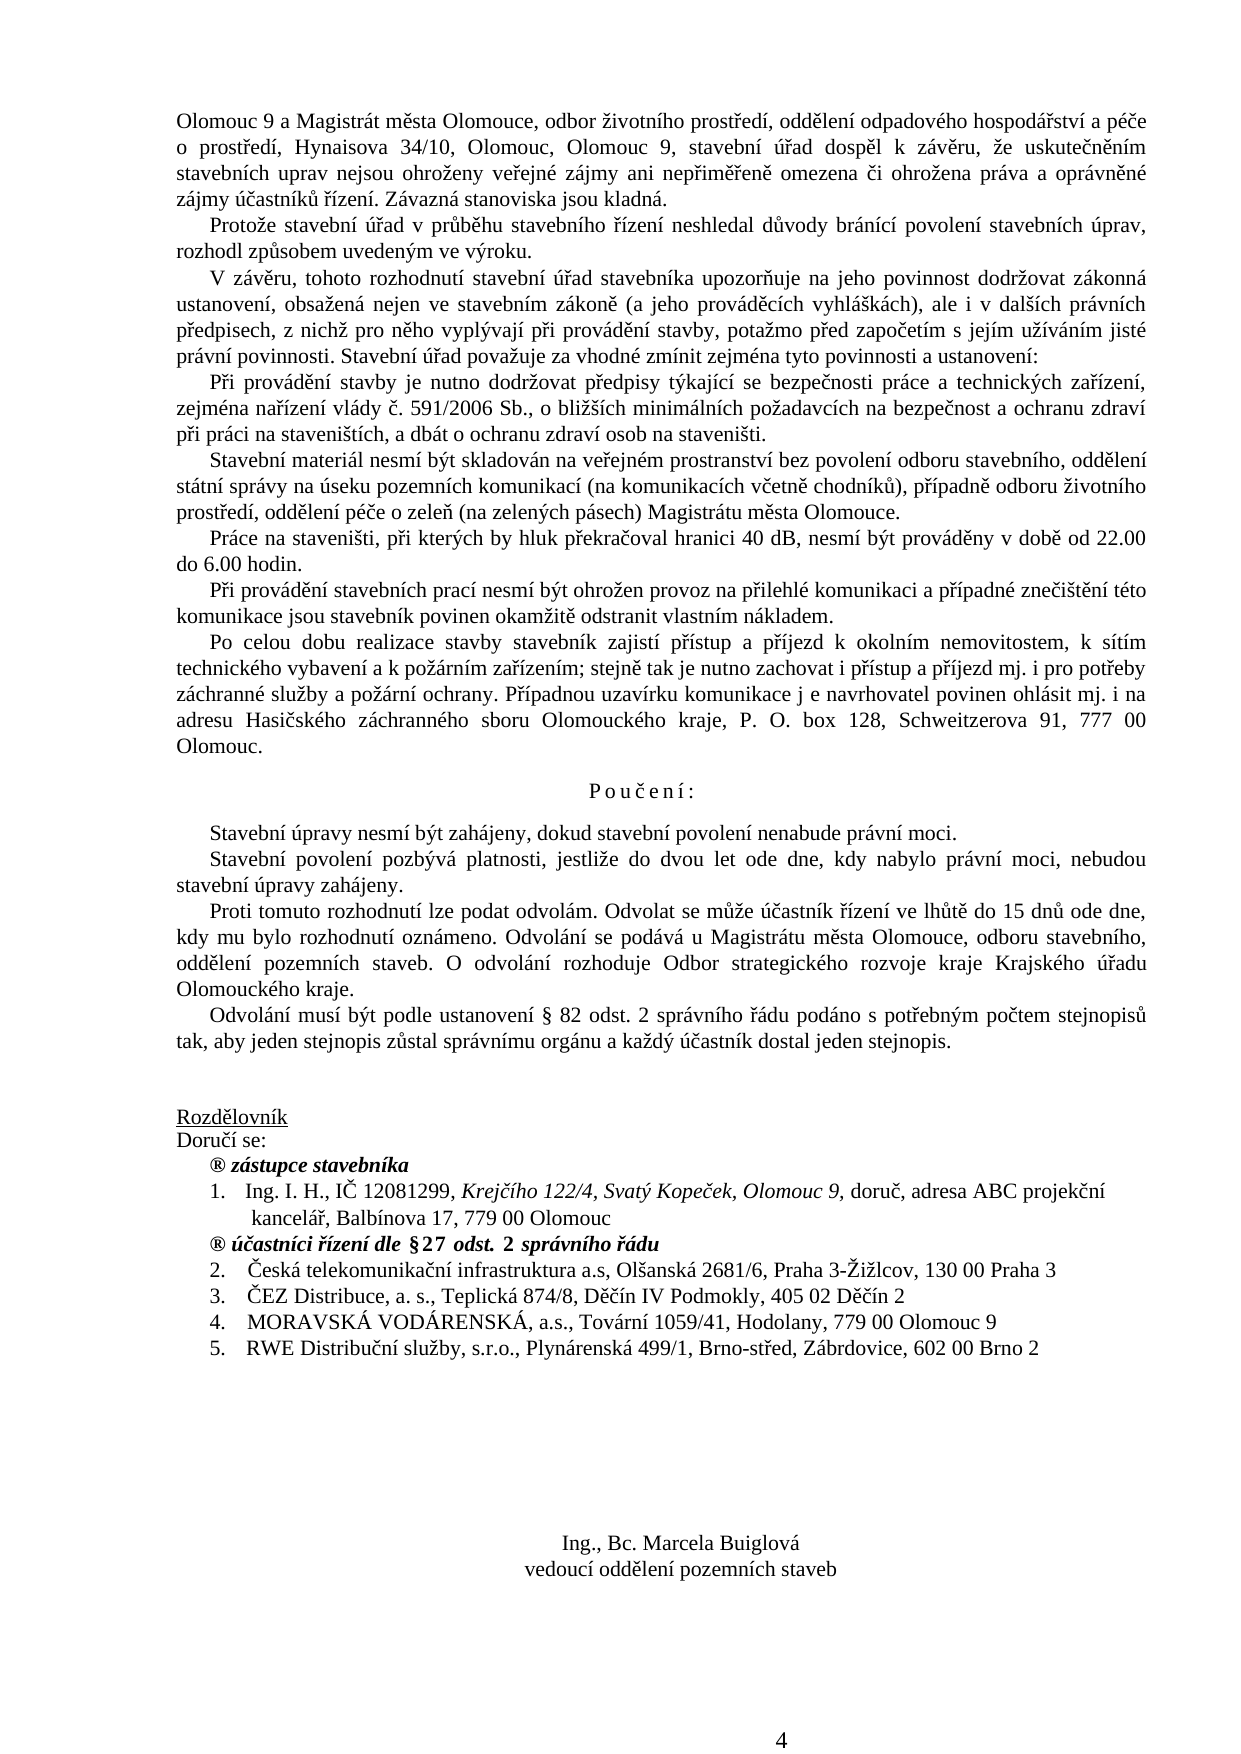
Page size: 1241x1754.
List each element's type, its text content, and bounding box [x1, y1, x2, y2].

list ČEZ Distribuce, a. s., Teplická 874/8, Děčín IV Podmokly, 405 02 Děčín 2 [176, 1282, 1152, 1308]
text Rozdělovník [176, 1107, 1152, 1129]
text Práce na staveništi, při kterých by hluk překračoval hranici 40 dB, nesmí být prováděny v době od 22.00 do 6.00 hodin. [176, 524, 1148, 577]
text Stavební materiál nesmí být skladován na veřejném prostranství bez povolení odboru stavebního, oddělení státní správy na úseku pozemních komunikací (na komunikacích včetně chodníků), případně odboru životního prostředí, oddělení péče o zeleň (na zelených pásech) Magistrátu města Olomouce. [176, 446, 1148, 524]
text Proti tomuto rozhodnutí lze podat odvolám. Odvolat se může účastník řízení ve lhůtě do 15 dnů ode dne, kdy mu bylo rozhodnutí oznámeno. Odvolání se podává u Magistrátu města Olomouce, odboru stavebního, oddělení pozemních staveb. O odvolání rozhoduje Odbor strategického rozvoje kraje Krajského úřadu Olomouckého kraje. [176, 897, 1148, 1001]
list Ing. I. H., IČ 12081299, Krejčího 122/4, Svatý Kopeček, Olomouc 9, doruč, adresa ABC projekční kancelář, Balbínova 17, 779 00 Olomouc [209, 1178, 1148, 1230]
list Česká telekomunikační infrastruktura a.s, Olšanská 2681/6, Praha 3-Žižlcov, 130 00 Praha 3 [176, 1256, 1152, 1282]
text Po celou dobu realizace stavby stavebník zajistí přístup a příjezd k okolním nemovitostem, k sítím technického vybavení a k požárním zařízením; stejně tak je nutno zachovat i přístup a příjezd mj. i pro potřeby záchranné služby a požární ochrany. Případnou uzavírku komunikace j e navrhovatel povinen ohlásit mj. i na adresu Hasičského záchranného sboru Olomouckého kraje, P. O. box 128, Schweitzerova 91, 777 00 Olomouc. [176, 629, 1148, 759]
text ® účastníci řízení dle §27 odst. 2 správního řádu [176, 1230, 1152, 1256]
list MORAVSKÁ VODÁRENSKÁ, a.s., Tovární 1059/41, Hodolany, 779 00 Olomouc 9 [176, 1308, 1152, 1334]
text Stavební úpravy nesmí být zahájeny, dokud stavební povolení nenabude právní moci. [176, 819, 1152, 845]
text Při provádění stavebních prací nesmí být ohrožen provoz na přilehlé komunikaci a případné znečištění této komunikace jsou stavebník povinen okamžitě odstranit vlastním nákladem. [176, 577, 1148, 629]
text Doručí se: [176, 1130, 1152, 1152]
text vedoucí oddělení pozemních staveb [209, 1556, 1152, 1582]
text Stavební povolení pozbývá platnosti, jestliže do dvou let ode dne, kdy nabylo právní moci, nebudou stavební úpravy zahájeny. [176, 845, 1148, 897]
text Protože stavební úřad v průběhu stavebního řízení neshledal důvody bránící povolení stavebních úprav, rozhodl způsobem uvedeným ve výroku. [176, 212, 1148, 264]
text Olomouc 9 a Magistrát města Olomouce, odbor životního prostředí, oddělení odpadového hospodářství a péče o prostředí, Hynaisova 34/10, Olomouc, Olomouc 9, stavební úřad dospěl k závěru, že uskutečněním stavebních uprav nejsou ohroženy veřejné zájmy ani nepřiměřeně omezena či ohrožena práva a oprávněné zájmy účastníků řízení. Závazná stanoviska jsou kladná. [176, 108, 1148, 212]
list RWE Distribuční služby, s.r.o., Plynárenská 499/1, Brno-střed, Zábrdovice, 602 00 Brno 2 [176, 1334, 1152, 1360]
text Odvolání musí být podle ustanovení § 82 odst. 2 správního řádu podáno s potřebným počtem stejnopisů tak, aby jeden stejnopis zůstal správnímu orgánu a každý účastník dostal jeden stejnopis. [176, 1001, 1148, 1053]
text Při provádění stavby je nutno dodržovat předpisy týkající se bezpečnosti práce a technických zařízení, zejména nařízení vlády č. 591/2006 Sb., o bližších minimálních požadavcích na bezpečnost a ochranu zdraví při práci na staveništích, a dbát o ochranu zdraví osob na staveništi. [176, 368, 1148, 446]
text V závěru, tohoto rozhodnutí stavební úřad stavebníka upozorňuje na jeho povinnost dodržovat zákonná ustanovení, obsažená nejen ve stavebním zákoně (a jeho prováděcích vyhláškách), ale i v dalších právních předpisech, z nichž pro něho vyplývají při provádění stavby, potažmo před započetím s jejím užíváním jisté právní povinnosti. Stavební úřad považuje za vhodné zmínit zejména tyto povinnosti a ustanovení: [176, 264, 1148, 368]
text Ing., Bc. Marcela Buiglová [209, 1360, 1152, 1556]
text ® zástupce stavebníka [176, 1152, 1152, 1178]
text Poučení: [588, 781, 1152, 803]
